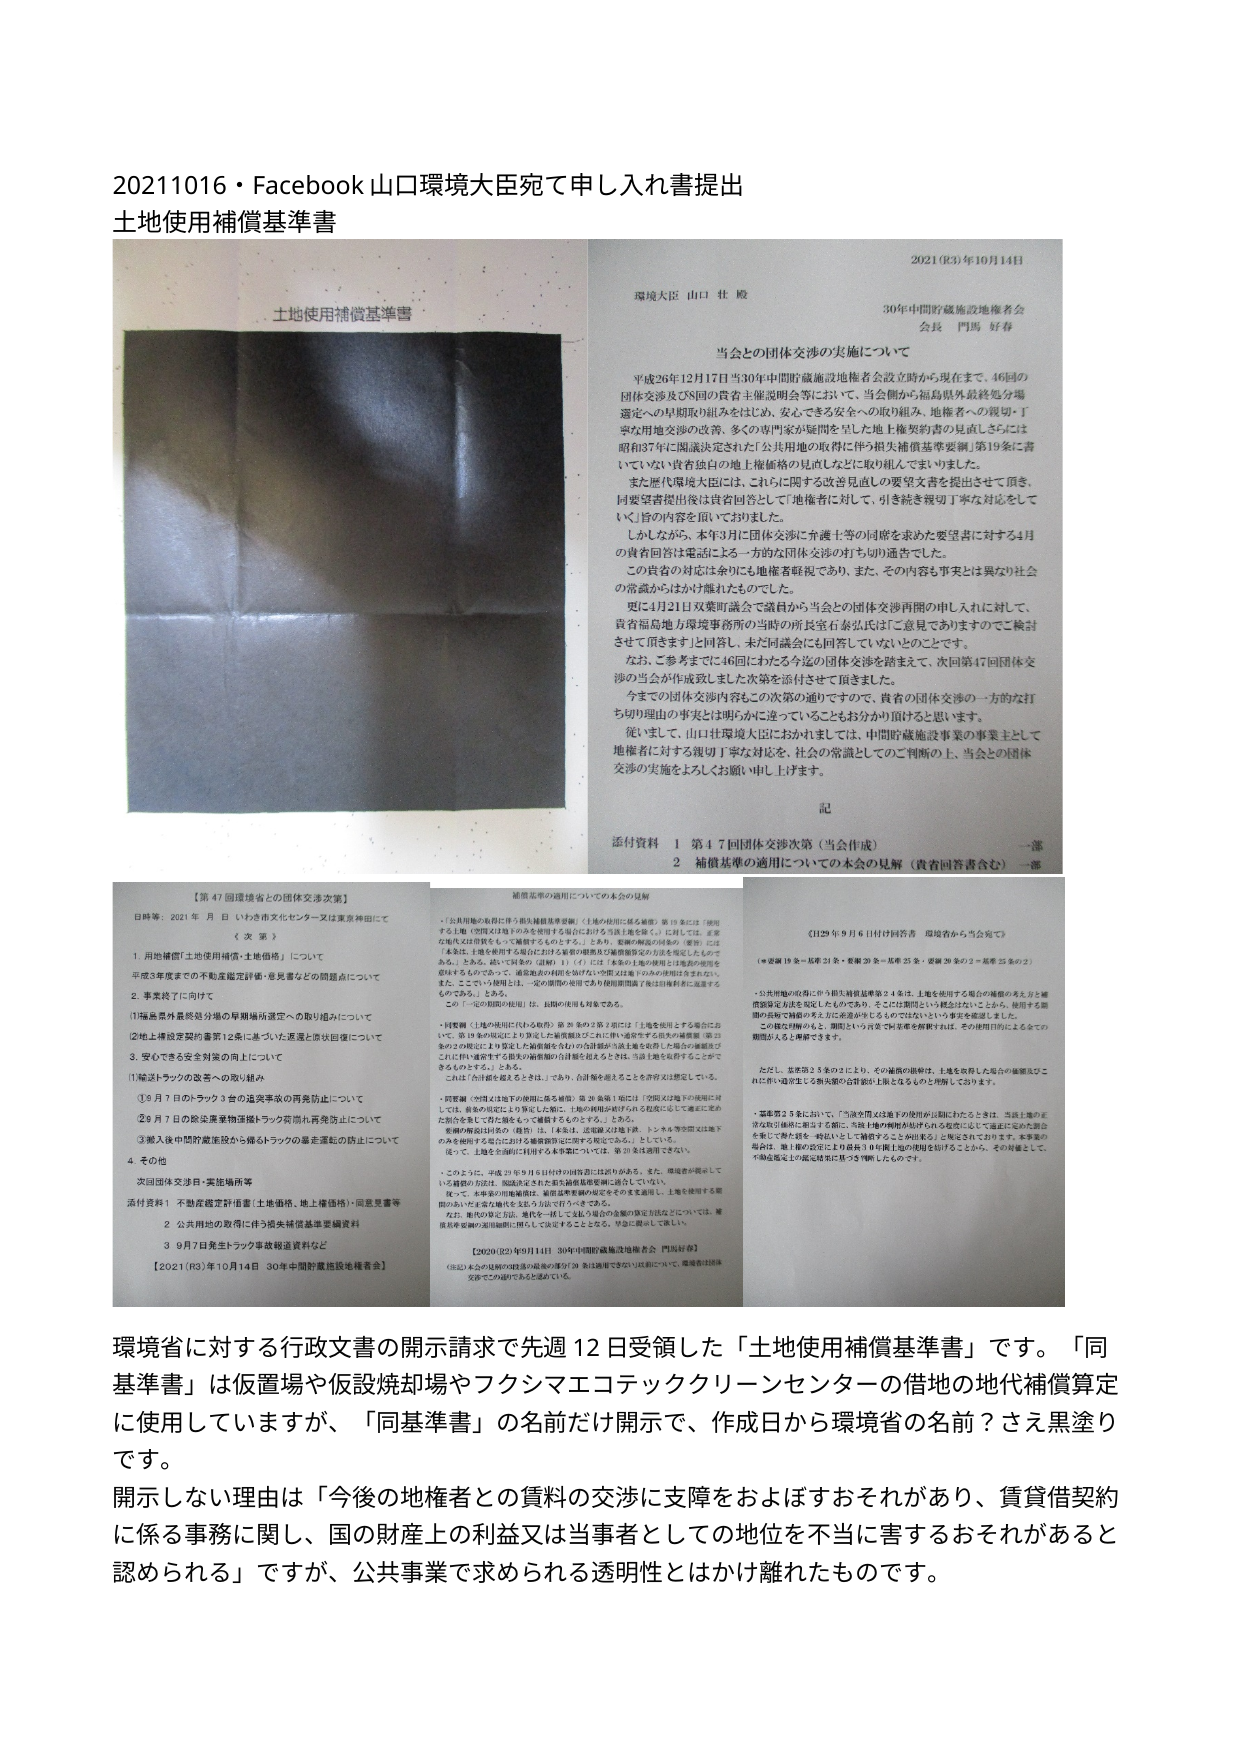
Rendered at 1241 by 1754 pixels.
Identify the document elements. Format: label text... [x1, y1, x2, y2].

text 環境省に対する行政文書の開示請求で先週12日受領した「土地使用補償基準書」です。「同基準書」は仮置場や仮設焼却場やフクシマエコテッククリーンセンターの借地の地代補償算定に使用していますが、「同基準書」の名前だけ開示で、作成日から環境省の名前？さえ黒塗りです。 [112, 1327, 1128, 1477]
picture [112, 877, 1065, 1307]
text 開示しない理由は「今後の地権者との賃料の交渉に支障をおよぼすおそれがあり、賃貸借契約に係る事務に関し、国の財産上の利益又は当事者としての地位を不当に害するおそれがあると認められる」ですが、公共事業で求められる透明性とはかけ離れたものです。 [112, 1477, 1128, 1589]
text 土地使用補償基準書 [112, 202, 1128, 239]
text 20211016・Facebook山口環境大臣宛て申し入れ書提出 [112, 164, 1128, 202]
picture [112, 239, 1063, 874]
